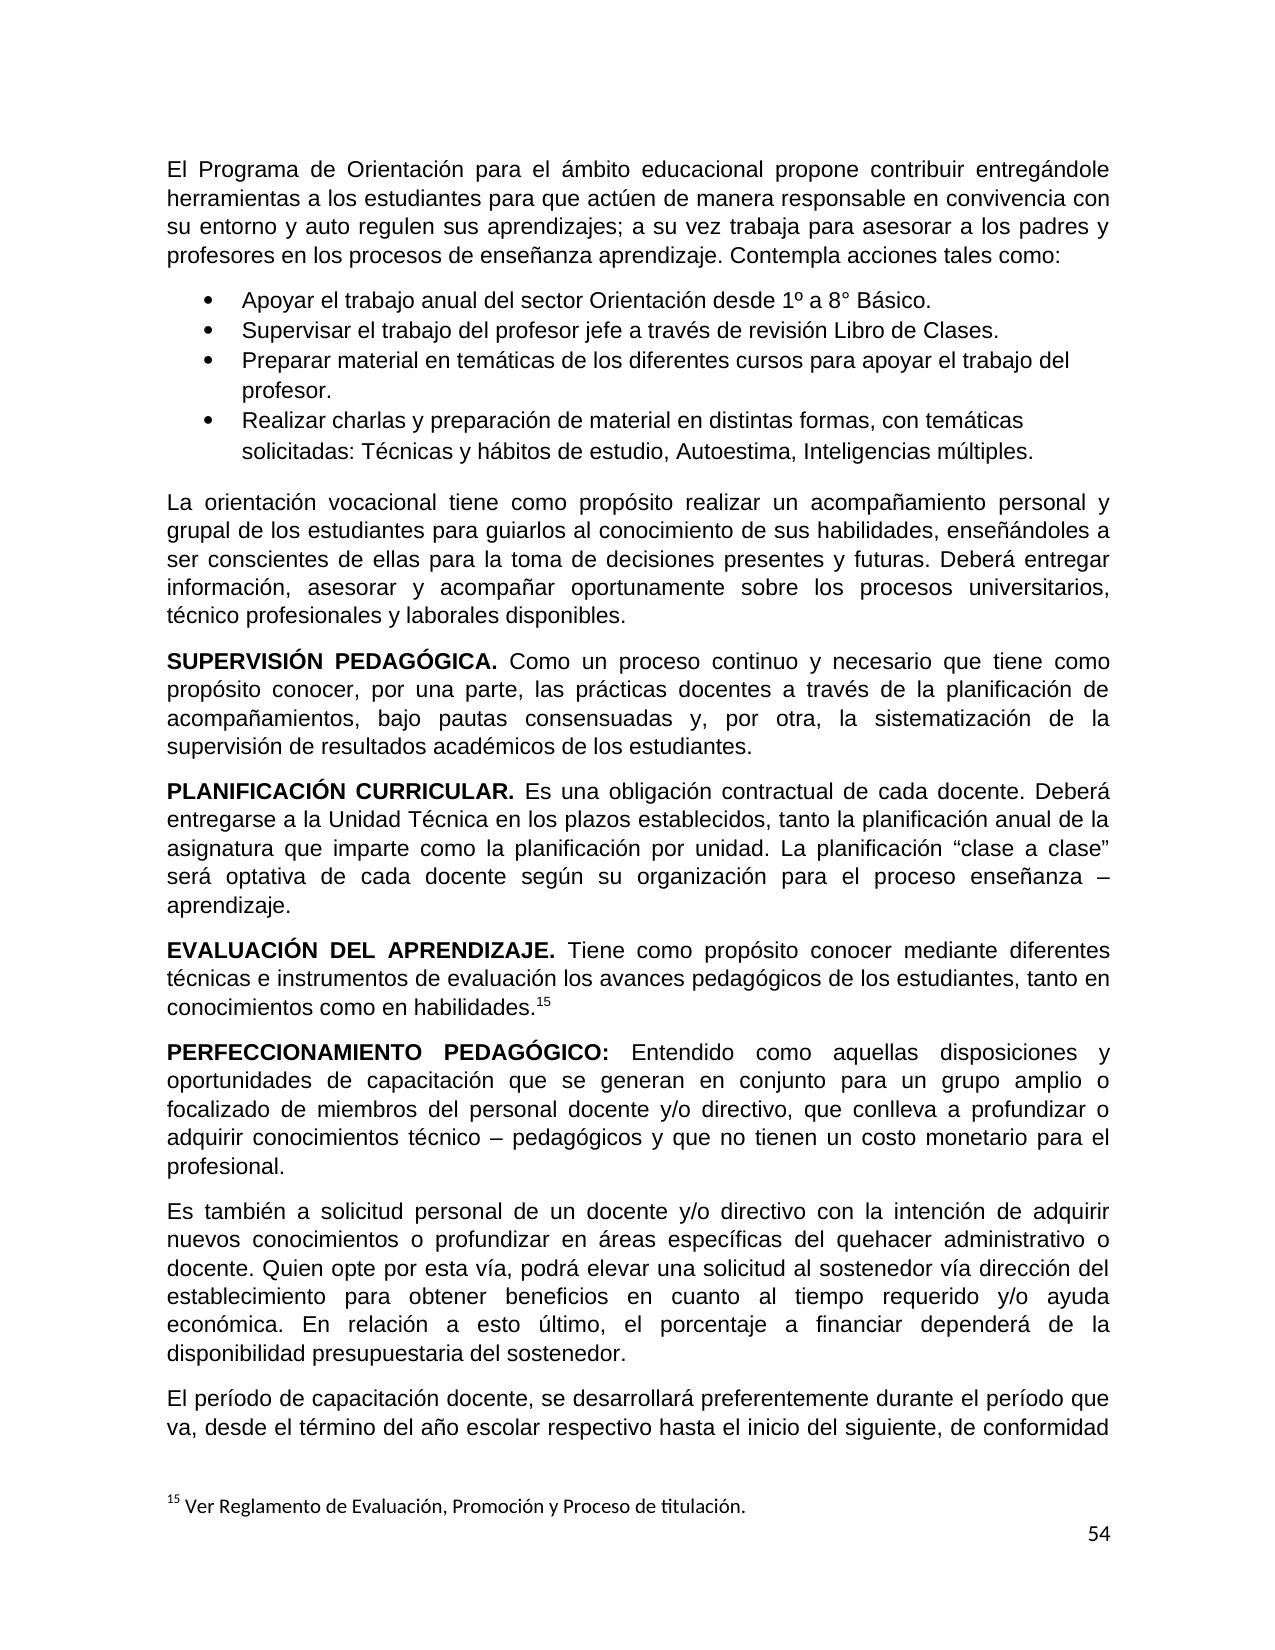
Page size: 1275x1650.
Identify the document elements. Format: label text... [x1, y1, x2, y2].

text PERFECCIONAMIENTO PEDAGÓGICO: Entendido como aquellas disposiciones y oportunidades de capacitación que se generan en conjunto para un grupo amplio o focalizado de miembros del personal docente y/o directivo, que conlleva a profundizar o adquirir conocimientos técnico – pedagógicos y que no tienen un costo monetario para el profesional. [167, 1039, 1110, 1179]
text SUPERVISIÓN PEDAGÓGICA. Como un proceso continuo y necesario que tiene como propósito conocer, por una parte, las prácticas docentes a través de la planificación de acompañamientos, bajo pautas consensuadas y, por otra, la sistematización de la supervisión de resultados académicos de los estudiantes. [167, 648, 1110, 759]
list Preparar material en temáticas de los diferentes cursos para apoyar el trabajo del profesor. [204, 347, 1110, 404]
text Es también a solicitud personal de un docente y/o directivo con la intención de adquirir nuevos conocimientos o profundizar en áreas específicas del quehacer administrativo o docente. Quien opte por esta vía, podrá elevar una solicitud al sostenedor vía dirección del establecimiento para obtener beneficios en cuanto al tiempo requerido y/o ayuda económica. En relación a esto último, el porcentaje a financiar dependerá de la disponibilidad presupuestaria del sostenedor. [167, 1198, 1110, 1366]
text El Programa de Orientación para el ámbito educacional propone contribuir entregándole herramientas a los estudiantes para que actúen de manera responsable en convivencia con su entorno y auto regulen sus aprendizajes; a su vez trabaja para asesorar a los padres y profesores en los procesos de enseñanza aprendizaje. Contempla acciones tales como: [167, 156, 1110, 268]
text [167, 1385, 1110, 1440]
list Supervisar el trabajo del profesor jefe a través de revisión Libro de Clases. [204, 317, 1110, 343]
text La orientación vocacional tiene como propósito realizar un acompañamiento personal y grupal de los estudiantes para guiarlos al conocimiento de sus habilidades, enseñándoles a ser conscientes de ellas para la toma de decisiones presentes y futuras. Deberá entregar información, asesorar y acompañar oportunamente sobre los procesos universitarios, técnico profesionales y laborales disponibles. [167, 489, 1110, 629]
list Realizar charlas y preparación de material en distintas formas, con temáticas solicitadas: Técnicas y hábitos de estudio, Autoestima, Inteligencias múltiples. [204, 407, 1110, 464]
text EVALUACIÓN DEL APRENDIZAJE. Tiene como propósito conocer mediante diferentes técnicas e instrumentos de evaluación los avances pedagógicos de los estudiantes, tanto en conocimientos como en habilidades. [167, 937, 1110, 1020]
list Apoyar el trabajo anual del sector Orientación desde 1º a 8° Básico. [204, 287, 1110, 313]
text PLANIFICACIÓN CURRICULAR. Es una obligación contractual de cada docente. Deberá entregarse a la Unidad Técnica en los plazos establecidos, tanto la planificación anual de la asignatura que imparte como la planificación por unidad. La planificación “clase a clase” será optativa de cada docente según su organización para el proceso enseñanza – aprendizaje. [167, 778, 1110, 918]
